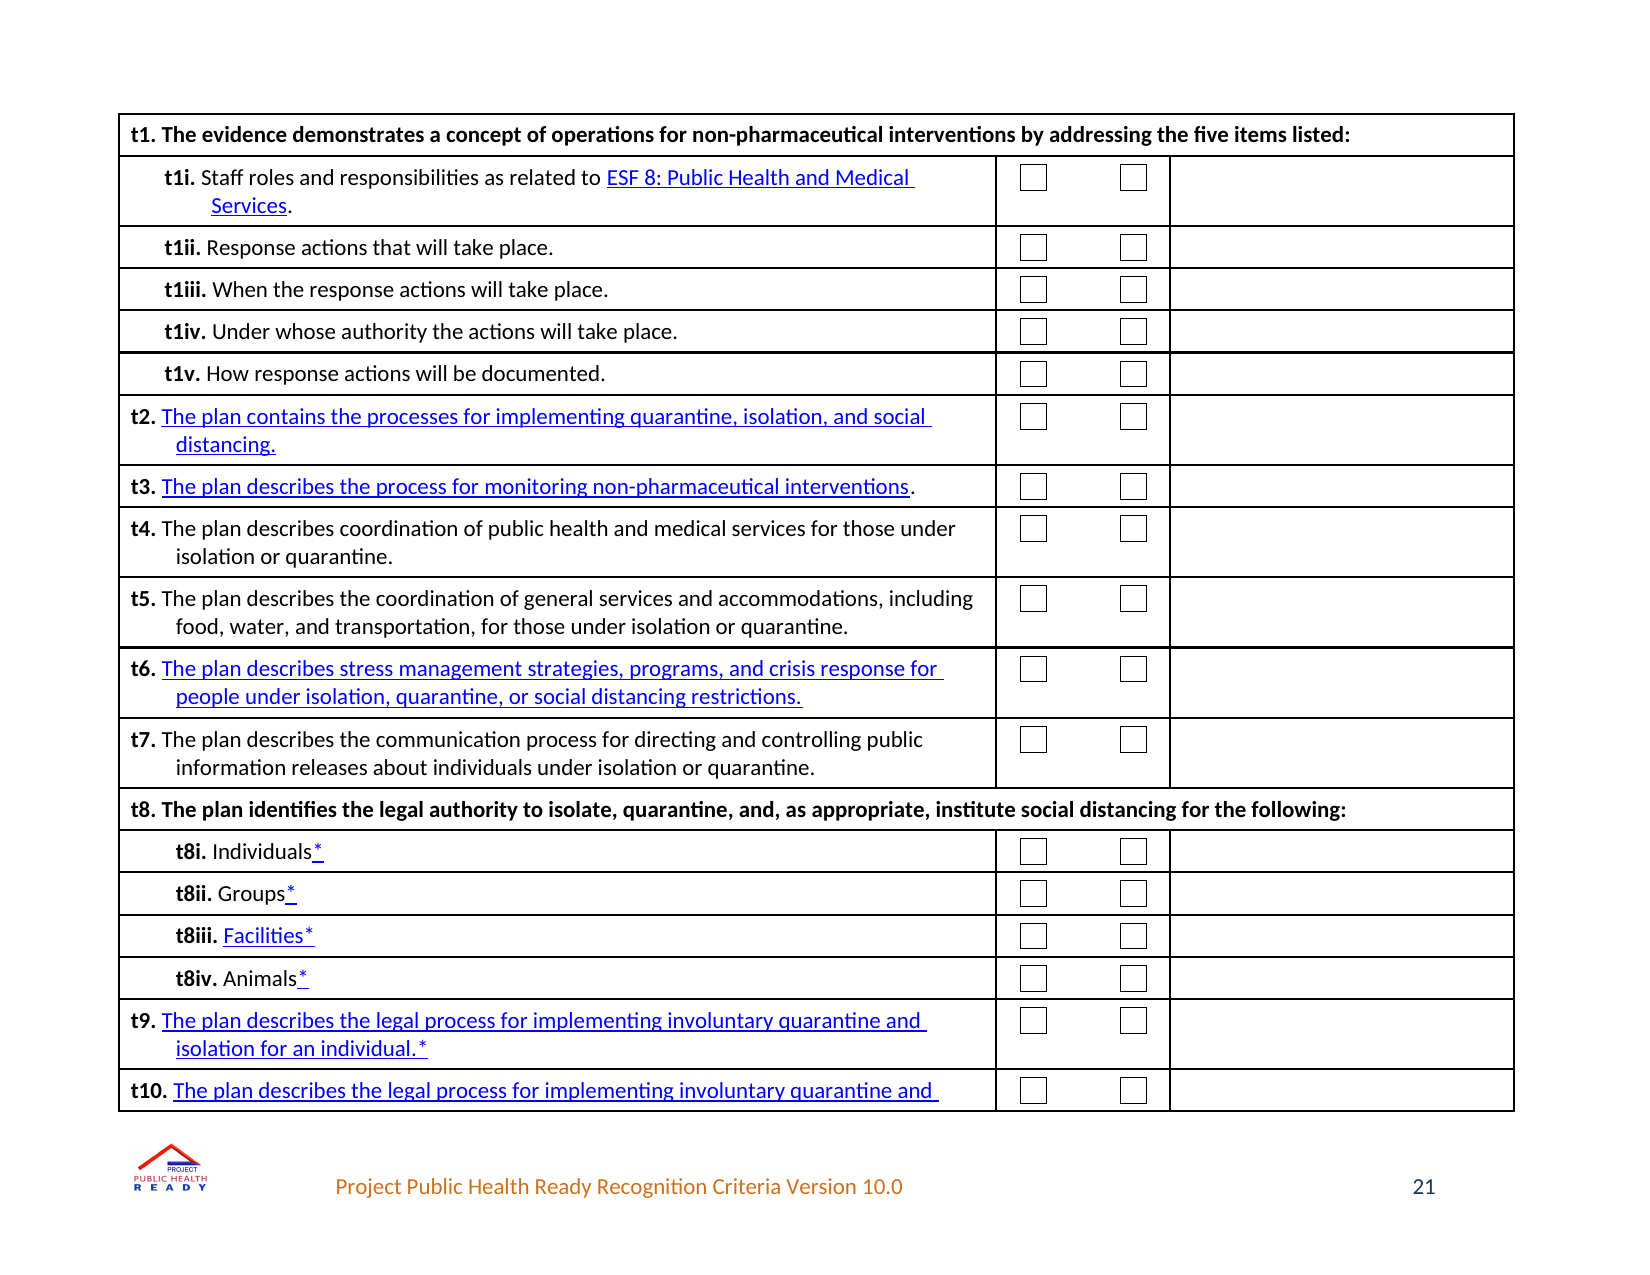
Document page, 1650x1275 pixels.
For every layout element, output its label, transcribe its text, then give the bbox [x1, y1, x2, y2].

table_cell t8iii. Facilities* [120, 916, 995, 956]
table_cell [997, 1070, 1169, 1110]
table_cell [1171, 649, 1513, 717]
table_cell [997, 227, 1169, 267]
table_cell t8. The plan identifies the legal authority to isolate, quarantine, and, as appropriate, institute social distancing for the following: [120, 789, 1513, 829]
table_cell t7. The plan describes the communication process for directing and controlling public information releases about individuals under isolation or quarantine. [120, 719, 995, 787]
table_cell t1i. Staff roles and responsibilities as related to ESF 8: Public Health and Medical Services. [120, 157, 995, 225]
table_cell t1iii. When the response actions will take place. [120, 269, 995, 309]
table_cell [997, 311, 1169, 351]
table_cell [997, 578, 1169, 646]
table_cell t10. The plan describes the legal process for implementing involuntary quarantine and isolation for a group.* [120, 1070, 995, 1110]
table_cell [1171, 396, 1513, 464]
table_cell t1ii. Response actions that will take place. [120, 227, 995, 267]
table_cell t6. The plan describes stress management strategies, programs, and crisis response for people under isolation, quarantine, or social distancing restrictions. [120, 649, 995, 717]
table_cell [997, 396, 1169, 464]
table_cell t1. The evidence demonstrates a concept of operations for non-pharmaceutical interventions by addressing the five items listed: [120, 115, 1513, 155]
table_cell [1171, 311, 1513, 351]
table_cell [1171, 508, 1513, 576]
table_cell [1171, 578, 1513, 646]
table_cell t4. The plan describes coordination of public health and medical services for those under isolation or quarantine. [120, 508, 995, 576]
table_cell t1v. How response actions will be documented. [120, 354, 995, 394]
table_cell [1171, 354, 1513, 394]
table_cell t8i. Individuals* [120, 831, 995, 871]
table_cell [1171, 157, 1513, 225]
table_cell [1171, 916, 1513, 956]
table_cell t8iv. Animals* [120, 958, 995, 998]
table_cell [1171, 466, 1513, 506]
table_cell [997, 508, 1169, 576]
table_cell [997, 466, 1169, 506]
table_cell [1171, 1000, 1513, 1068]
table_cell t9. The plan describes the legal process for implementing involuntary quarantine and isolation for an individual.* [120, 1000, 995, 1068]
table_cell [1171, 831, 1513, 871]
table_cell [997, 269, 1169, 309]
table_cell t5. The plan describes the coordination of general services and accommodations, including food, water, and transportation, for those under isolation or quarantine. [120, 578, 995, 646]
table_cell [997, 958, 1169, 998]
table_cell t1iv. Under whose authority the actions will take place. [120, 311, 995, 351]
table_cell [997, 719, 1169, 787]
table_cell [1171, 719, 1513, 787]
table_cell [1171, 1070, 1513, 1110]
table_cell t2. The plan contains the processes for implementing quarantine, isolation, and social distancing. [120, 396, 995, 464]
picture [132, 1142, 209, 1195]
table_cell [997, 649, 1169, 717]
table_cell [997, 1000, 1169, 1068]
table_cell [997, 157, 1169, 225]
table_cell [997, 916, 1169, 956]
table_cell [1171, 269, 1513, 309]
table_cell [997, 831, 1169, 871]
table_cell [997, 873, 1169, 913]
table_cell [1171, 958, 1513, 998]
table_cell [997, 354, 1169, 394]
table_cell [1171, 873, 1513, 913]
table_cell t8ii. Groups* [120, 873, 995, 913]
table_cell t3. The plan describes the process for monitoring non-pharmaceutical interventions. [120, 466, 995, 506]
table_cell [1171, 227, 1513, 267]
